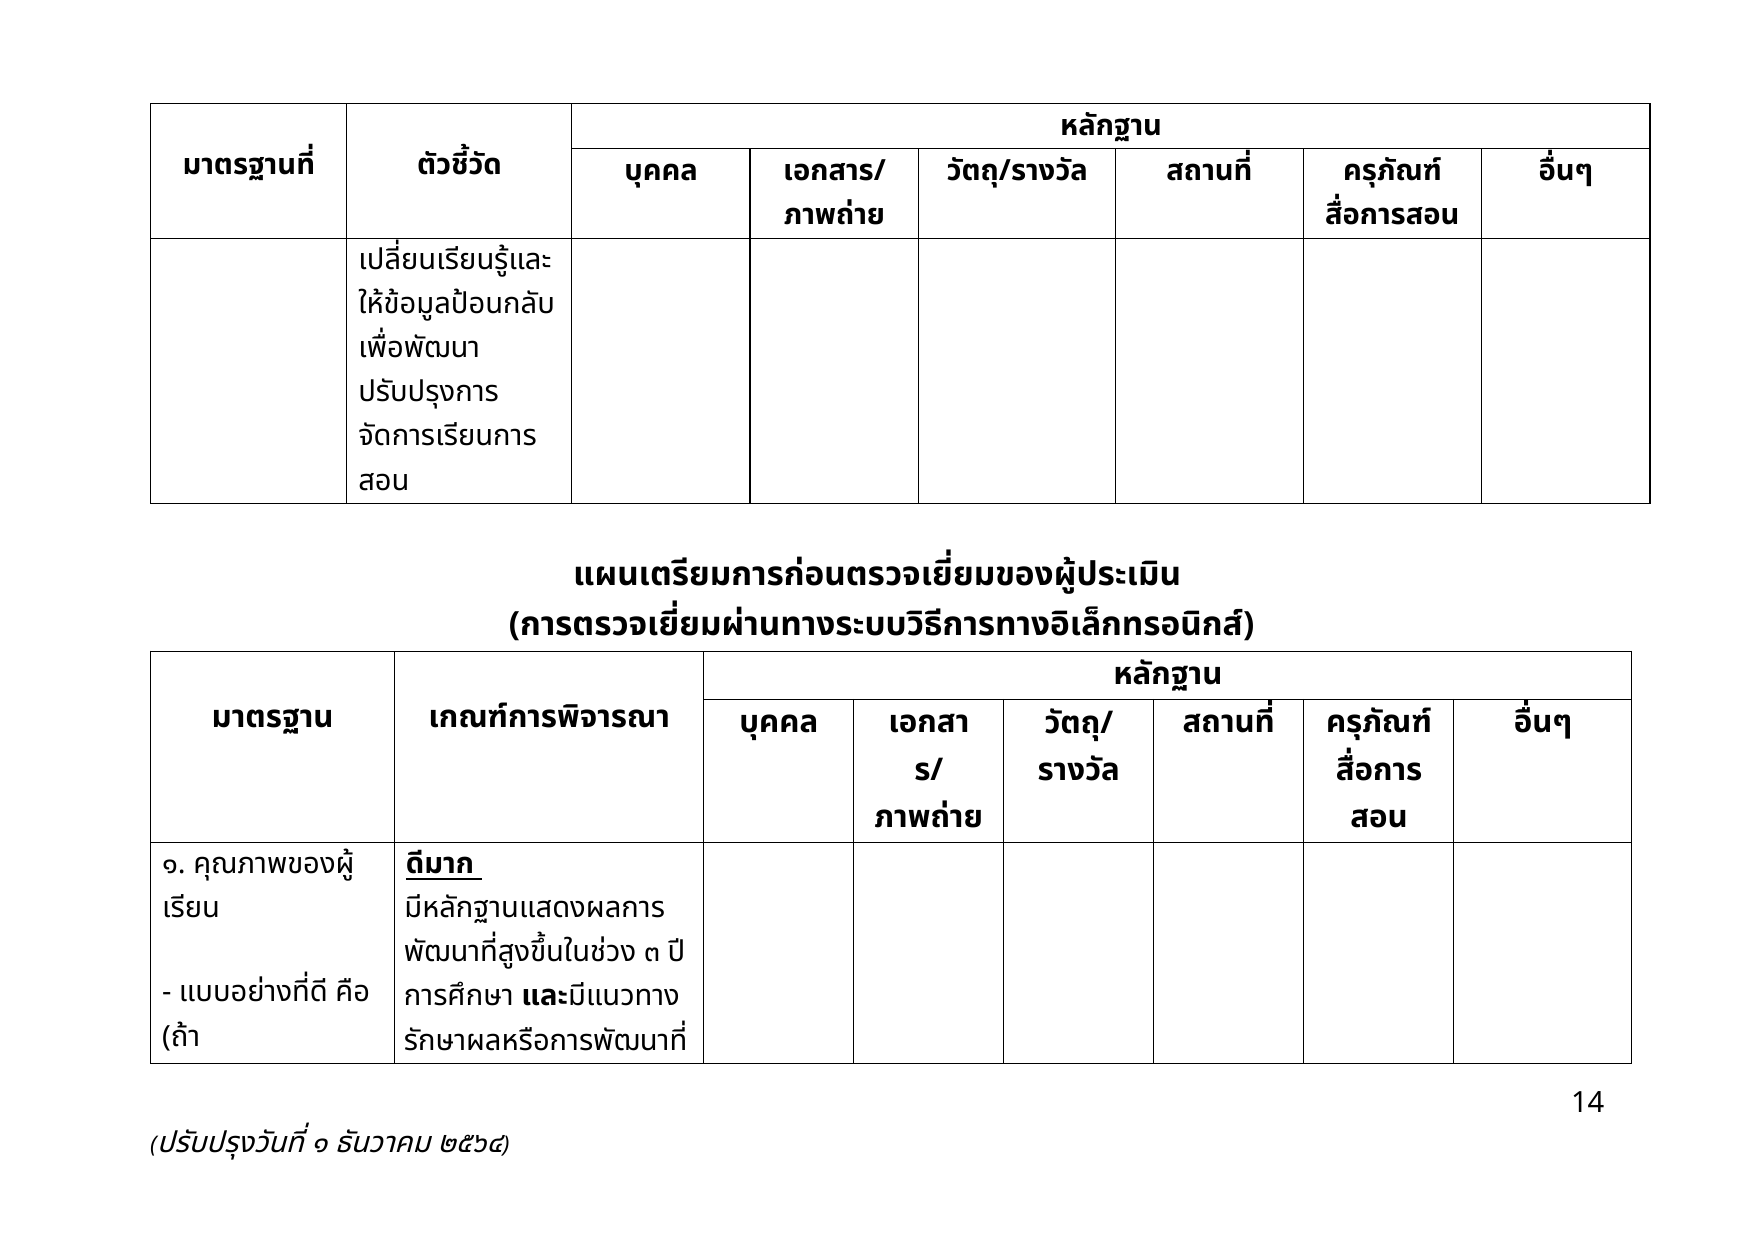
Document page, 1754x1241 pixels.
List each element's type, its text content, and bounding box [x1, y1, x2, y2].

table_cell [919, 239, 1115, 503]
table_cell [1482, 239, 1649, 503]
table_header ตัวชี้วัด [347, 104, 571, 238]
table_cell [1154, 843, 1303, 1063]
table_header หลักฐาน [572, 104, 1649, 148]
text แผนเตรียมการก่อนตรวจเยี่ยมของผู้ประเมิน [150, 549, 1604, 600]
table_cell [854, 843, 1003, 1063]
table_cell สถานที่ [1116, 149, 1303, 238]
table_cell เอกสาร/ภาพถ่าย [751, 149, 918, 238]
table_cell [395, 843, 703, 1063]
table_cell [347, 239, 571, 503]
table_cell อื่นๆ [1482, 149, 1649, 238]
table_cell บุคคล [704, 700, 853, 842]
table_cell [1304, 843, 1453, 1063]
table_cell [151, 239, 346, 503]
table_cell วัตถุ/รางวัล [919, 149, 1115, 238]
table_cell ครุภัณฑ์ สื่อการสอน [1304, 700, 1453, 842]
table_cell [1116, 239, 1303, 503]
table_cell [1454, 843, 1631, 1063]
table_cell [151, 843, 394, 1063]
table_cell ครุภัณฑ์ สื่อการสอน [1304, 149, 1481, 238]
table_cell บุคคล [572, 149, 749, 238]
table_header มาตรฐานที่ [151, 104, 346, 238]
table_cell อื่นๆ [1454, 700, 1631, 842]
table_header เกณฑ์การพิจารณา [395, 652, 703, 842]
table_cell [704, 843, 853, 1063]
table_header หลักฐาน [704, 652, 1631, 699]
table_cell [751, 239, 918, 503]
table_cell สถานที่ [1154, 700, 1303, 842]
table_cell เอกสาร/ภาพถ่าย [854, 700, 1003, 842]
table_cell [572, 239, 749, 503]
table_cell [1304, 239, 1481, 503]
table_cell วัตถุ/รางวัล [1004, 700, 1153, 842]
table_header มาตรฐาน [151, 652, 394, 842]
text (การตรวจเยี่ยมผ่านทางระบบวิธีการทางอิเล็กทรอนิกส์) [150, 600, 1604, 651]
table_cell [1004, 843, 1153, 1063]
